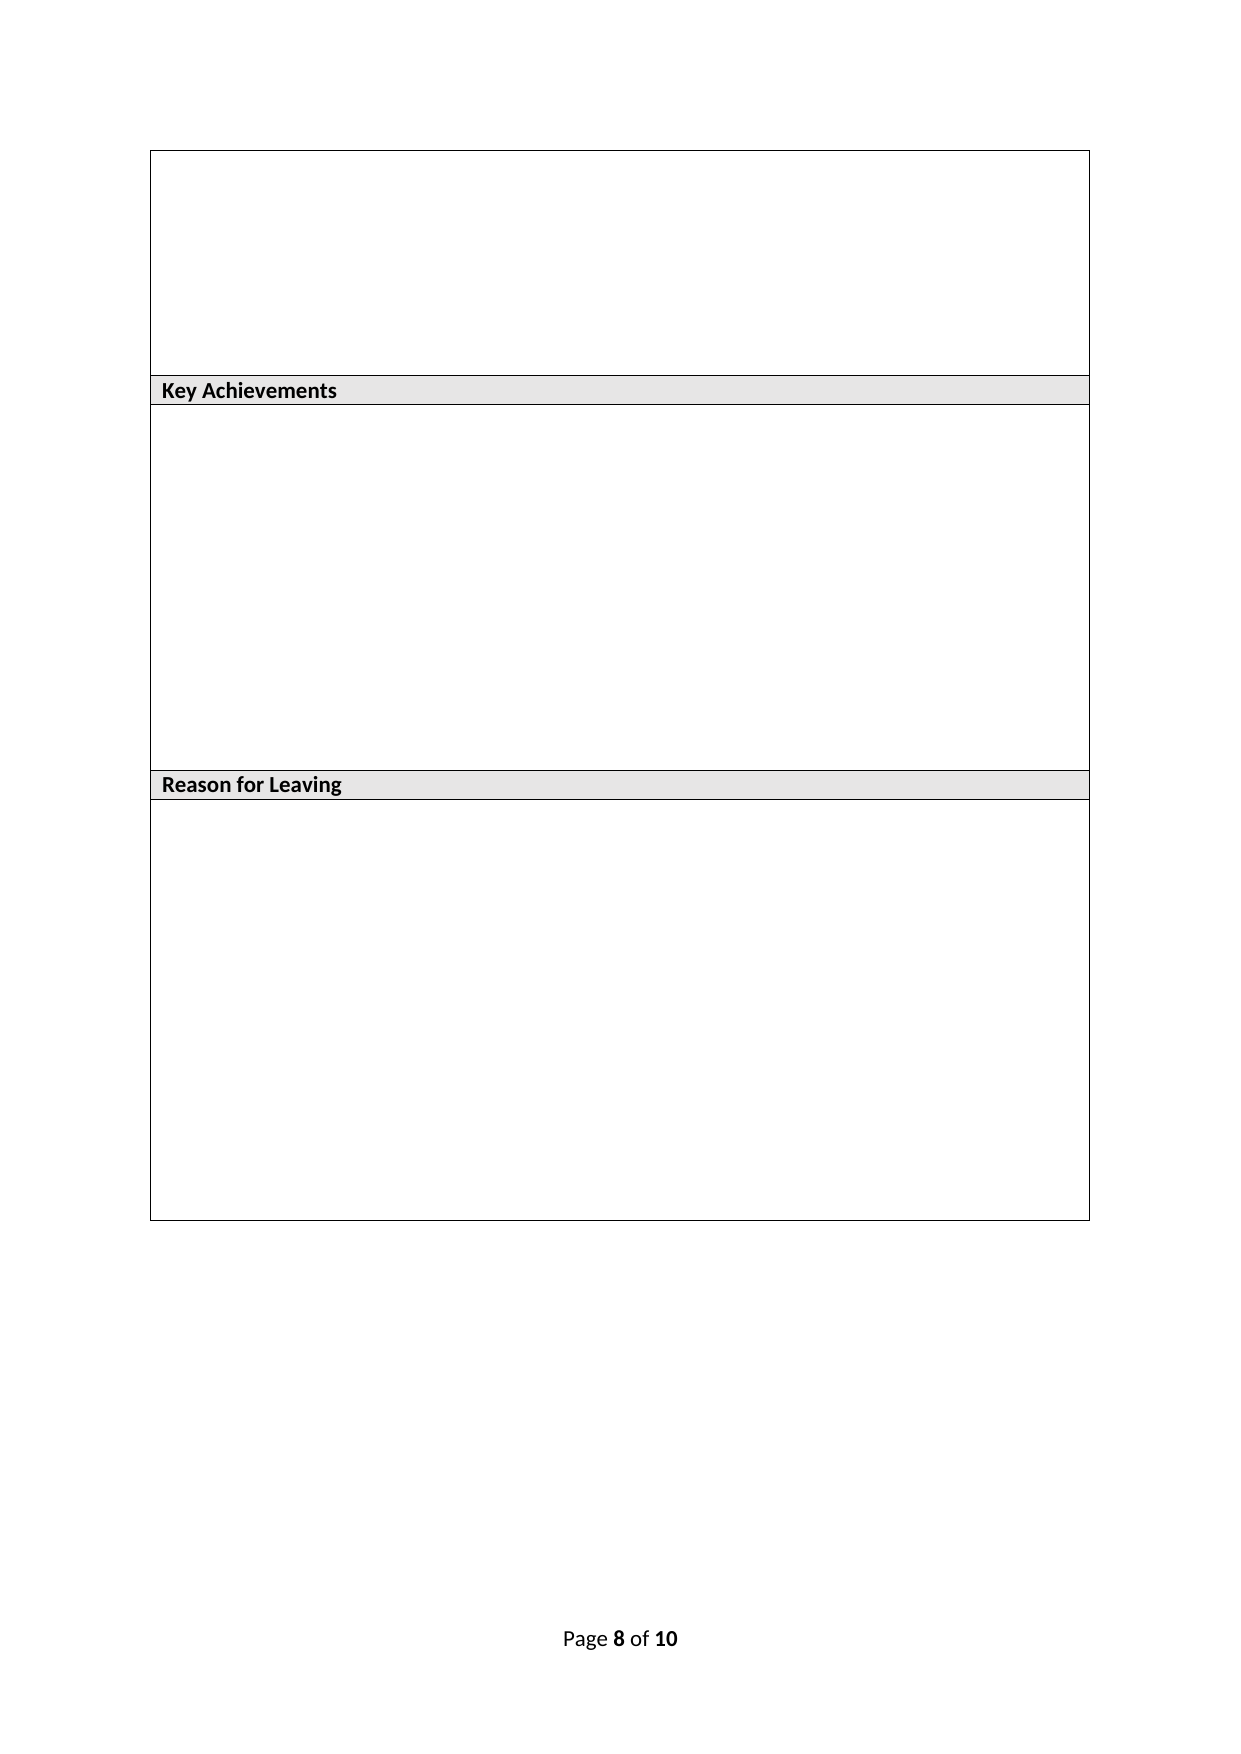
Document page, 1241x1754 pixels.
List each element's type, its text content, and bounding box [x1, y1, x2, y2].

table_cell Key Achievements [151, 376, 1089, 404]
table_cell Reason for Leaving [151, 771, 1089, 799]
table_cell [151, 151, 1089, 375]
table_cell [151, 800, 1089, 1220]
table_cell [151, 405, 1089, 769]
